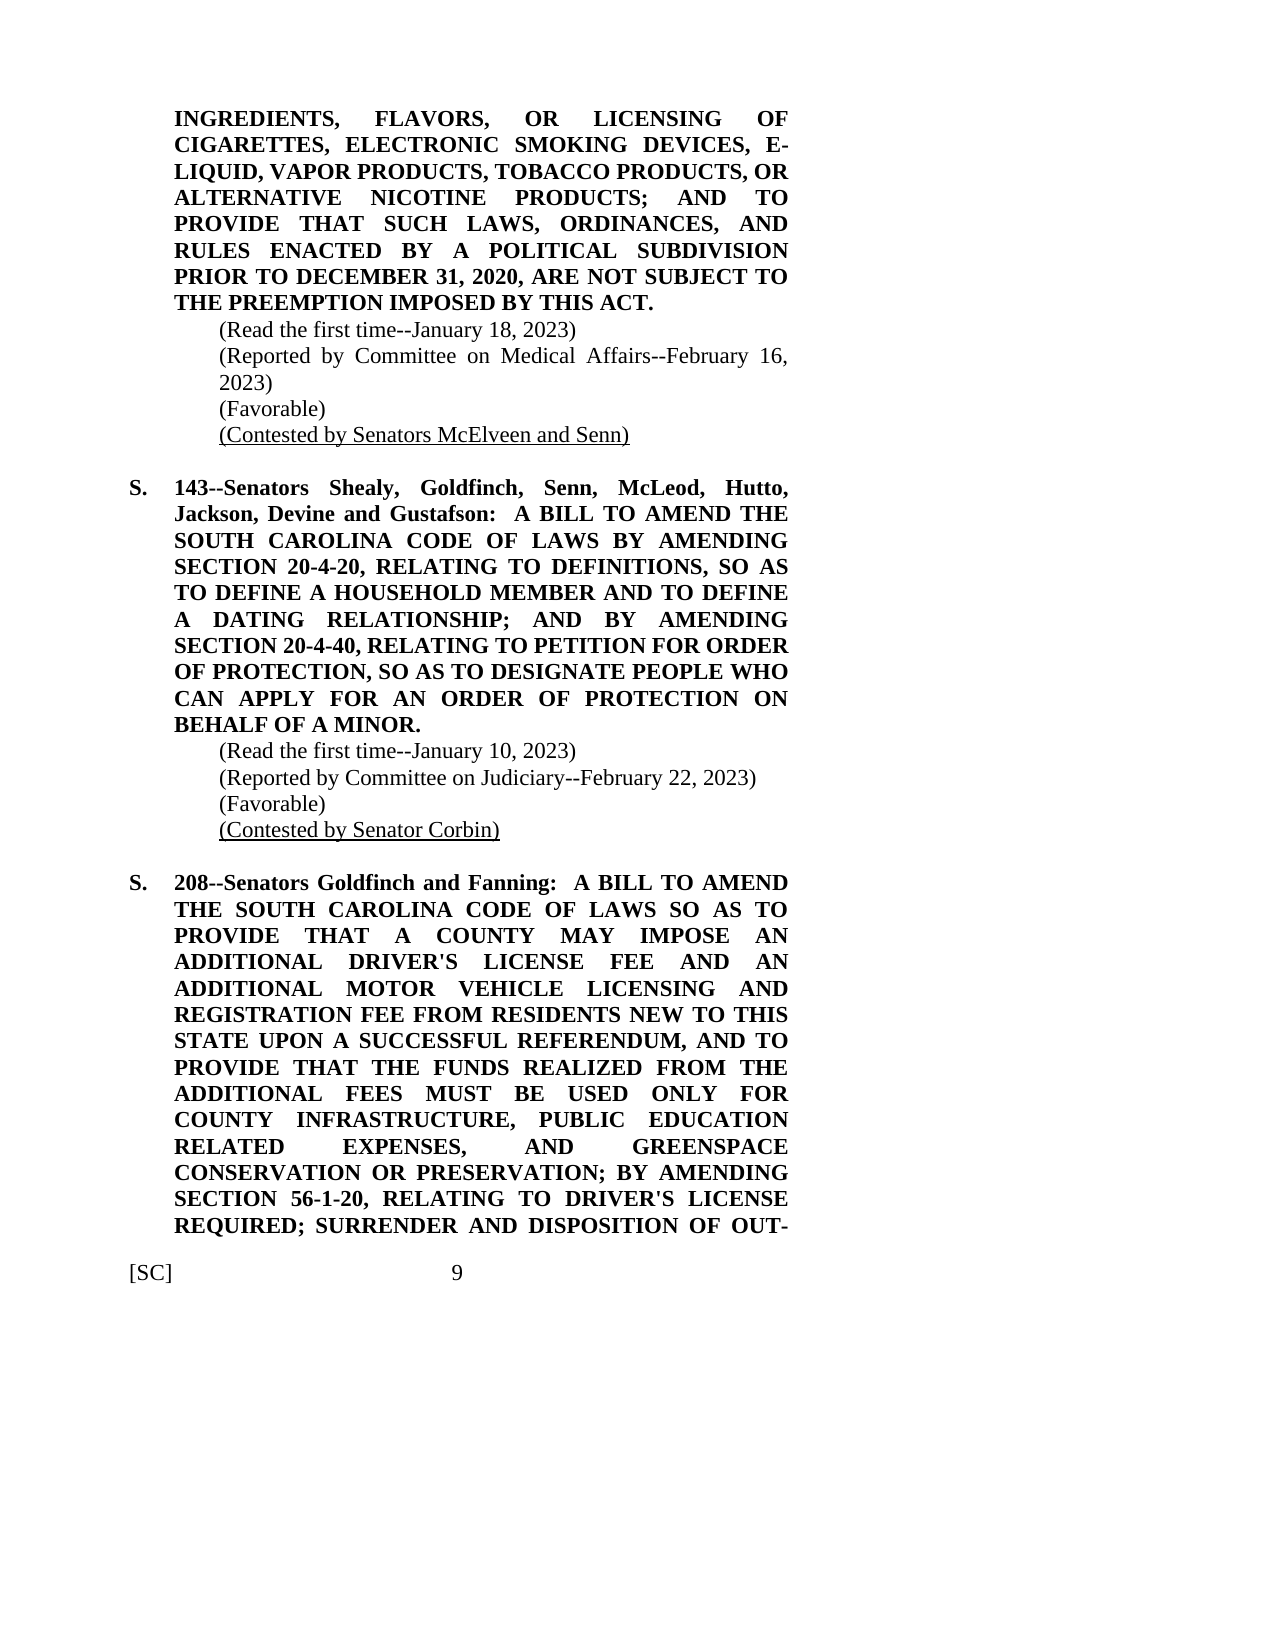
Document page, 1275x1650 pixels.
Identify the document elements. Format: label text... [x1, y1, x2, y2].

text (Read the first time--January 10, 2023) [219, 737, 789, 764]
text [129, 105, 789, 316]
text (Favorable) [219, 395, 789, 421]
text (Reported by Committee on Judiciary--February 22, 2023) [219, 764, 789, 790]
text (Favorable) [219, 790, 789, 817]
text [129, 869, 789, 1238]
text (Contested by Senators McElveen and Senn) [219, 421, 789, 448]
text (Contested by Senator Corbin) [219, 817, 789, 843]
text (Read the first time--January 18, 2023) [219, 316, 789, 342]
text S. 143--Senators Shealy, Goldfinch, Senn, McLeod, Hutto, Jackson, Devine and Gustafson: A BILL TO AMEND THE SOUTH CAROLINA CODE OF LAWS BY AMENDING SECTION 20-4-20, RELATING TO DEFINITIONS, SO AS TO DEFINE A HOUSEHOLD MEMBER AND TO DEFINE A DATING RELATIONSHIP; AND BY AMENDING SECTION 20-4-40, RELATING TO PETITION FOR ORDER OF PROTECTION, SO AS TO DESIGNATE PEOPLE WHO CAN APPLY FOR AN ORDER OF PROTECTION ON BEHALF OF A MINOR. [129, 474, 789, 737]
text (Reported by Committee on Medical Affairs--February 16, 2023) [219, 342, 789, 395]
